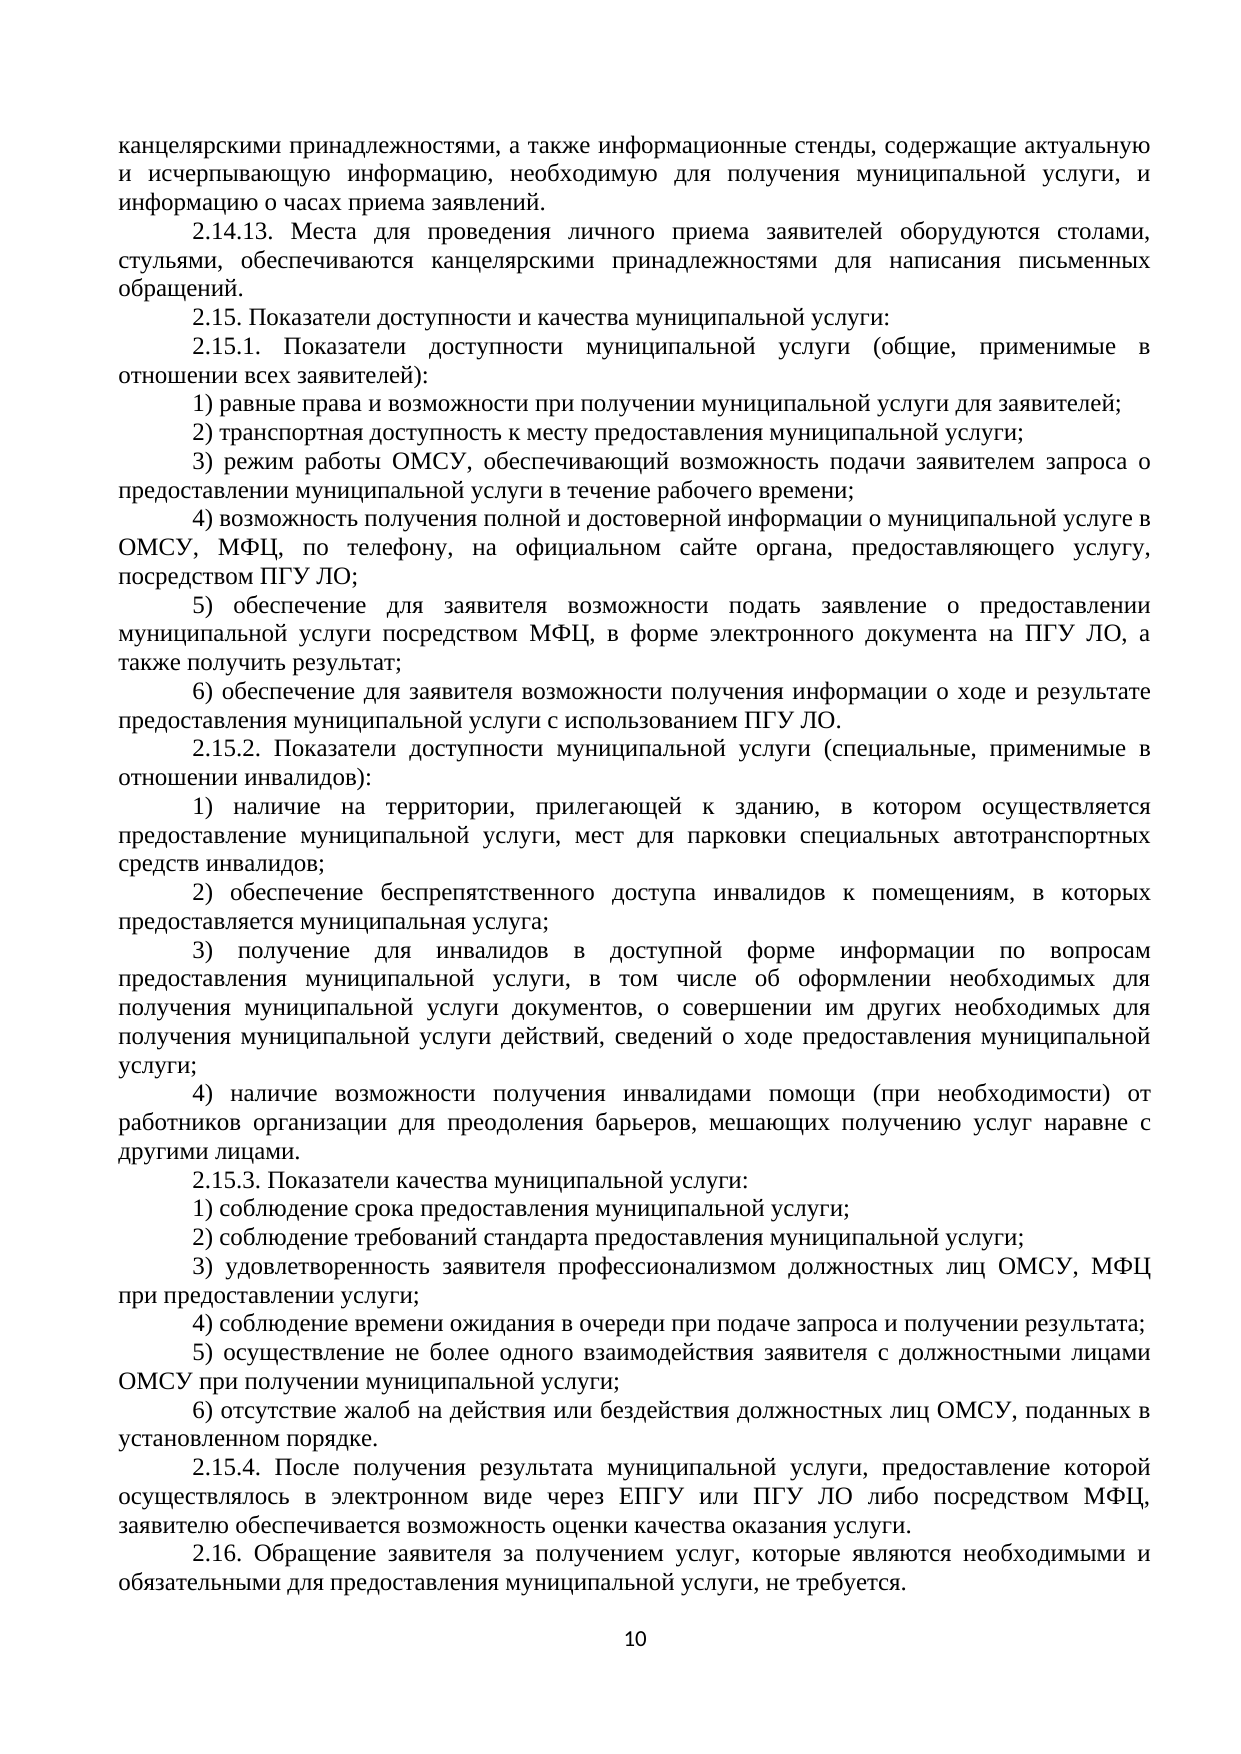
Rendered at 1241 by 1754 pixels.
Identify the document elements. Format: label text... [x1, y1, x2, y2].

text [118, 130, 1152, 216]
text 1) равные права и возможности при получении муниципальной услуги для заявителей; [118, 388, 1152, 417]
text 2.15.4. После получения результата муниципальной услуги, предоставление которой осуществлялось в электронном виде через ЕПГУ или ПГУ ЛО либо посредством МФЦ, заявителю обеспечивается возможность оценки качества оказания услуги. [118, 1452, 1152, 1538]
text 2.14.13. Места для проведения личного приема заявителей оборудуются столами, стульями, обеспечиваются канцелярскими принадлежностями для написания письменных обращений. [118, 216, 1152, 302]
text 3) режим работы ОМСУ, обеспечивающий возможность подачи заявителем запроса о предоставлении муниципальной услуги в течение рабочего времени; [118, 446, 1152, 503]
text 2.15.2. Показатели доступности муниципальной услуги (специальные, применимые в отношении инвалидов): [118, 733, 1152, 791]
text 3) удовлетворенность заявителя профессионализмом должностных лиц ОМСУ, МФЦ при предоставлении услуги; [118, 1251, 1152, 1308]
text 4) наличие возможности получения инвалидами помощи (при необходимости) от работников организации для преодоления барьеров, мешающих получению услуг наравне с другими лицами. [118, 1078, 1152, 1165]
text 2) транспортная доступность к месту предоставления муниципальной услуги; [118, 417, 1152, 446]
text 6) отсутствие жалоб на действия или бездействия должностных лиц ОМСУ, поданных в установленном порядке. [118, 1395, 1152, 1452]
text 2.16. Обращение заявителя за получением услуг, которые являются необходимыми и обязательными для предоставления муниципальной услуги, не требуется. [118, 1538, 1152, 1596]
text 1) наличие на территории, прилегающей к зданию, в котором осуществляется предоставление муниципальной услуги, мест для парковки специальных автотранспортных средств инвалидов; [118, 791, 1152, 877]
text 5) обеспечение для заявителя возможности подать заявление о предоставлении муниципальной услуги посредством МФЦ, в форме электронного документа на ПГУ ЛО, а также получить результат; [118, 590, 1152, 676]
text 5) осуществление не более одного взаимодействия заявителя с должностными лицами ОМСУ при получении муниципальной услуги; [118, 1337, 1152, 1395]
text 2.15.3. Показатели качества муниципальной услуги: [118, 1165, 1152, 1193]
text 4) возможность получения полной и достоверной информации о муниципальной услуге в ОМСУ, МФЦ, по телефону, на официальном сайте органа, предоставляющего услугу, посредством ПГУ ЛО; [118, 503, 1152, 590]
text 2.15. Показатели доступности и качества муниципальной услуги: [118, 302, 1152, 331]
text 2) соблюдение требований стандарта предоставления муниципальной услуги; [118, 1222, 1152, 1251]
text 2.15.1. Показатели доступности муниципальной услуги (общие, применимые в отношении всех заявителей): [118, 331, 1152, 388]
text 2) обеспечение беспрепятственного доступа инвалидов к помещениям, в которых предоставляется муниципальная услуга; [118, 877, 1152, 935]
text 4) соблюдение времени ожидания в очереди при подаче запроса и получении результата; [118, 1308, 1152, 1337]
text 6) обеспечение для заявителя возможности получения информации о ходе и результате предоставления муниципальной услуги с использованием ПГУ ЛО. [118, 676, 1152, 733]
text 1) соблюдение срока предоставления муниципальной услуги; [118, 1193, 1152, 1222]
text 3) получение для инвалидов в доступной форме информации по вопросам предоставления муниципальной услуги, в том числе об оформлении необходимых для получения муниципальной услуги документов, о совершении им других необходимых для получения муниципальной услуги действий, сведений о ходе предоставления муниципальной услуги; [118, 935, 1152, 1078]
